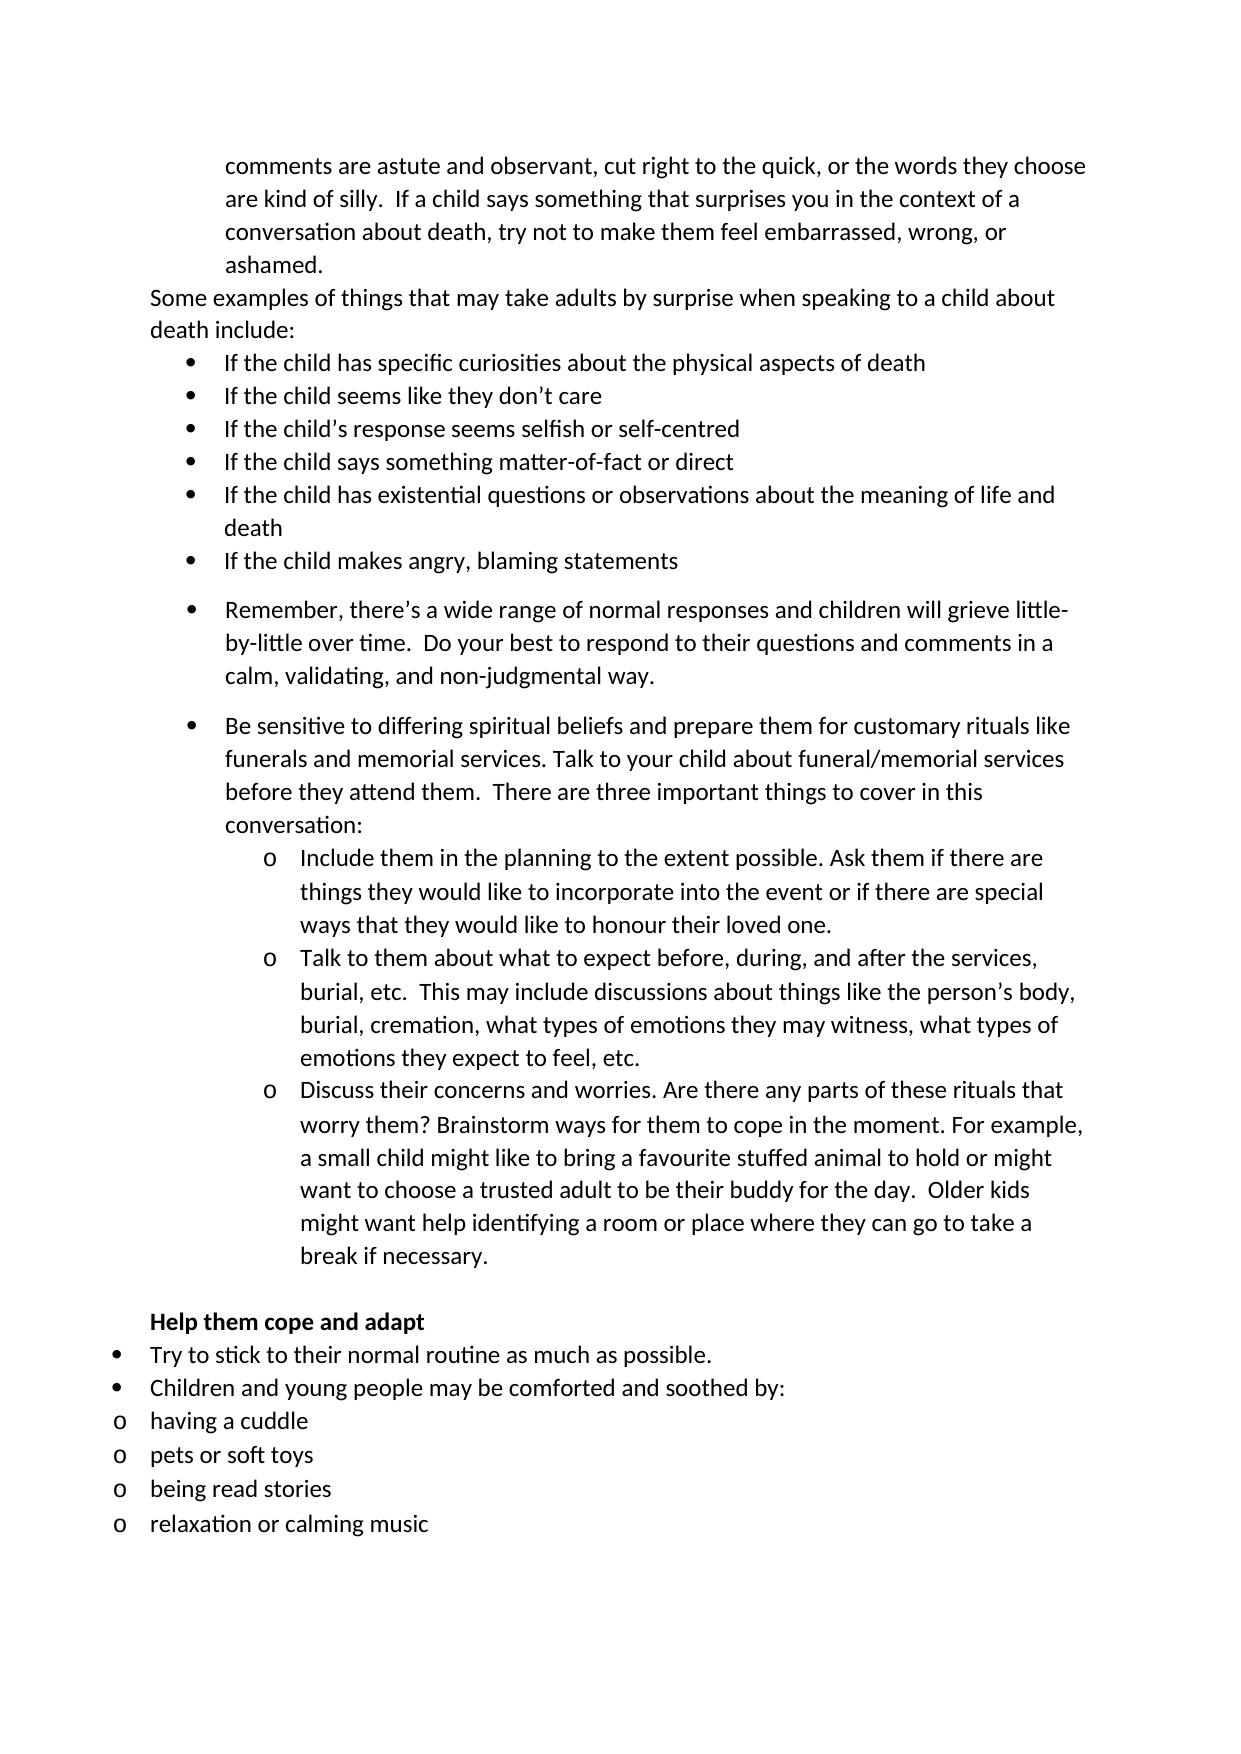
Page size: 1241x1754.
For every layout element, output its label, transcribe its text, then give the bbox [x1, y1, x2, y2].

list Children and young people may be comforted and soothed by: [112, 1372, 1090, 1403]
text Help them cope and adapt [150, 1306, 1090, 1337]
list If the child makes angry, blaming statements [186, 545, 1090, 576]
list Try to stick to their normal routine as much as possible. [112, 1339, 1090, 1370]
list pets or soft toys [112, 1439, 1090, 1471]
list Remember, there’s a wide range of normal responses and children will grieve little-by-little over time. Do your best to respond to their questions and comments in a calm, validating, and non-judgmental way. [187, 594, 1090, 691]
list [187, 150, 1090, 279]
text Some examples of things that may take adults by surprise when speaking to a child about death include: [150, 282, 1090, 345]
list relaxation or calming music [112, 1508, 1090, 1539]
list If the child’s response seems selfish or self-centred [186, 413, 1090, 444]
list If the child seems like they don’t care [186, 380, 1090, 411]
list Be sensitive to differing spiritual beliefs and prepare them for customary rituals like funerals and memorial services. Talk to your child about funeral/memorial services before they attend them. There are three important things to cover in this conversation: [187, 710, 1090, 839]
list If the child has specific curiosities about the physical aspects of death [186, 347, 1090, 378]
list Talk to them about what to expect before, during, and after the services, burial, etc. This may include discussions about things like the person’s body, burial, cremation, what types of emotions they may witness, what types of emotions they expect to feel, etc. [262, 942, 1090, 1072]
list If the child says something matter-of-fact or direct [186, 446, 1090, 477]
list having a cuddle [112, 1405, 1090, 1437]
list being read stories [112, 1473, 1090, 1505]
list Discuss their concerns and worries. Are there any parts of these rituals that worry them? Brainstorm ways for them to cope in the moment. For example, a small child might like to bring a favourite stuffed animal to hold or might want to choose a trusted adult to be their buddy for the day. Older kids might want help identifying a room or place where they can go to take a break if necessary. [262, 1074, 1090, 1271]
list Include them in the planning to the extent possible. Ask them if there are things they would like to incorporate into the event or if there are special ways that they would like to honour their loved one. [262, 842, 1090, 939]
list If the child has existential questions or observations about the meaning of life and death [186, 479, 1090, 543]
